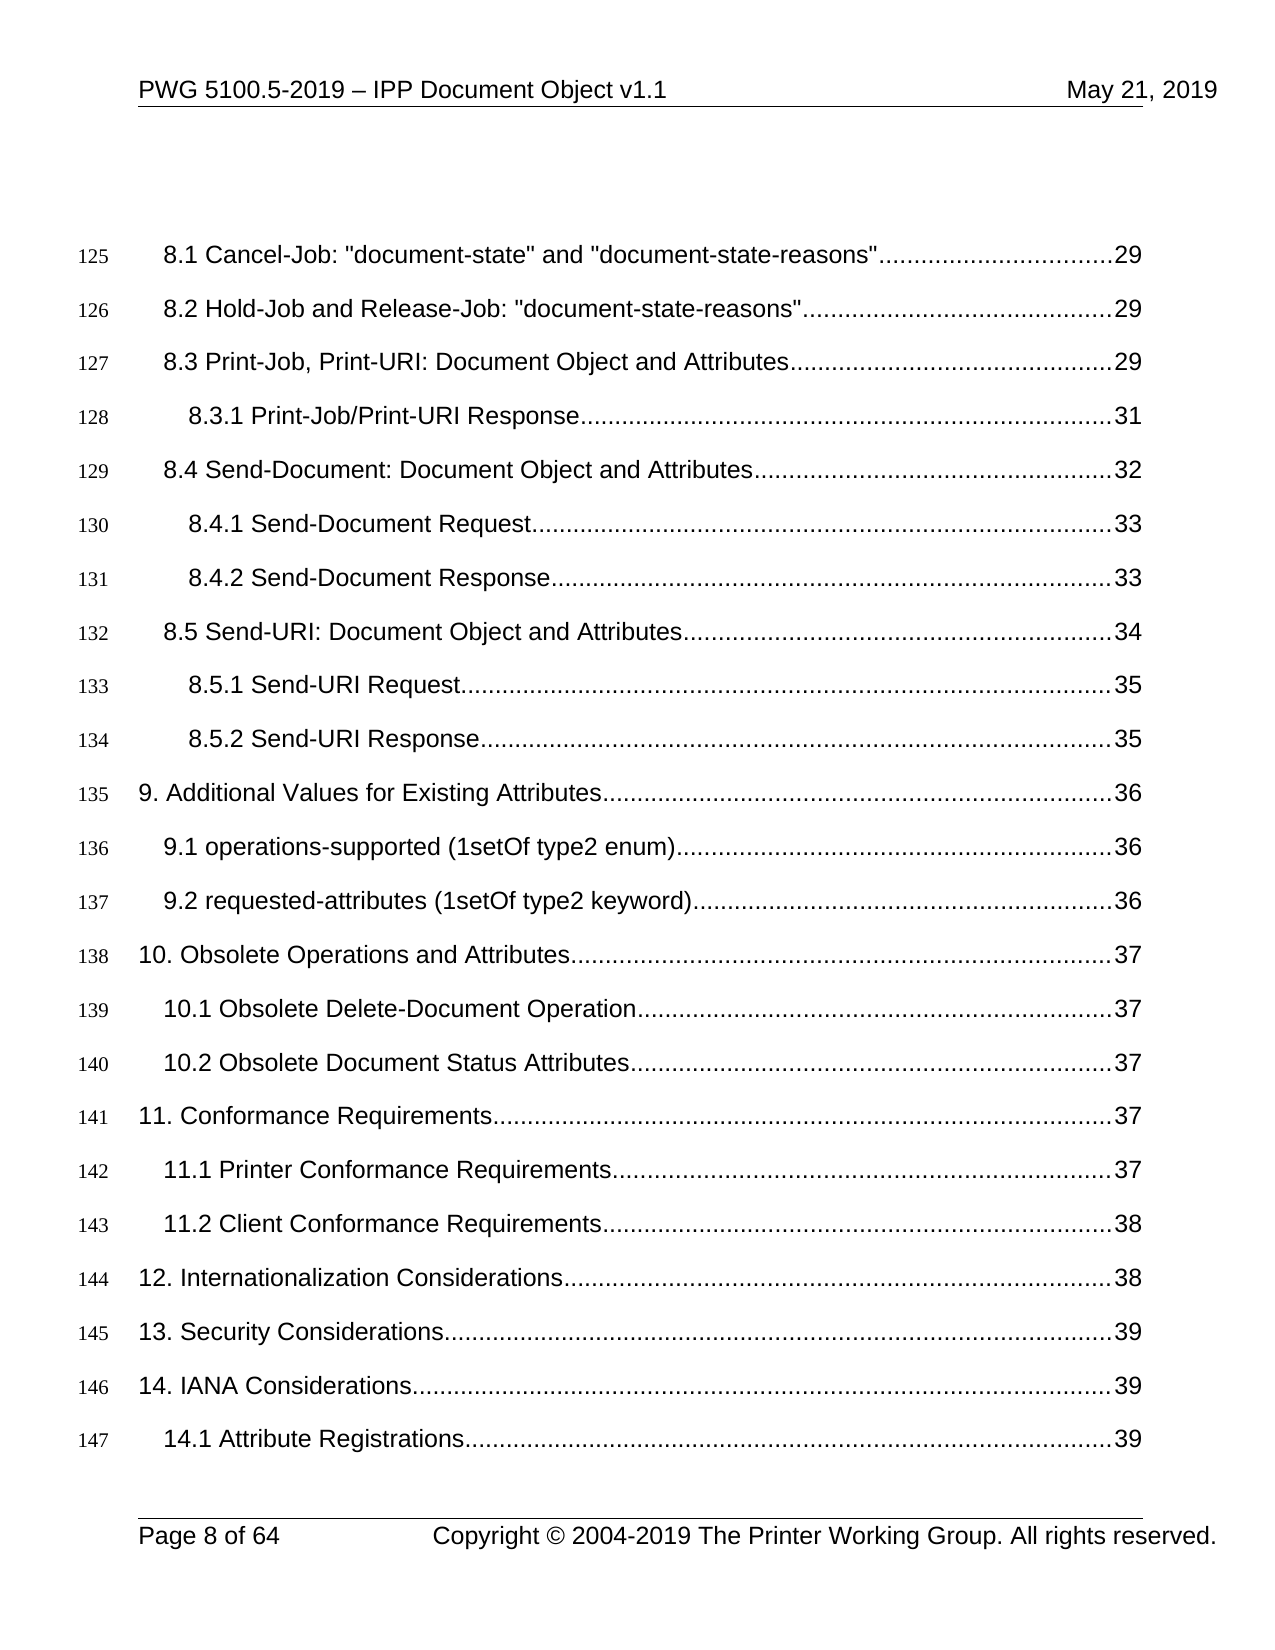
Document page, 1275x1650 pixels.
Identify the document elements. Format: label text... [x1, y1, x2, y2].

text 9.1 operations-supported (1setOf type2 enum) 36 [163, 832, 1143, 861]
text 8.5.1 Send-URI Request 35 [188, 671, 1143, 699]
text 9. Additional Values for Existing Attributes 36 [138, 778, 1143, 807]
text 8.2 Hold-Job and Release-Job: "document-state-reasons" 29 [163, 293, 1143, 322]
text 10.2 Obsolete Document Status Attributes 37 [163, 1047, 1143, 1076]
text 8.5 Send-URI: Document Object and Attributes 34 [163, 617, 1143, 645]
text 10.1 Obsolete Delete-Document Operation 37 [163, 994, 1143, 1022]
text 8.5.2 Send-URI Response 35 [188, 724, 1143, 753]
text 10. Obsolete Operations and Attributes 37 [138, 940, 1143, 968]
text 11. Conformance Requirements 37 [138, 1101, 1143, 1130]
text 8.1 Cancel-Job: "document-state" and "document-state-reasons" 29 [163, 240, 1143, 268]
text 8.4.1 Send-Document Request 33 [188, 509, 1143, 538]
text 8.3.1 Print-Job/Print-URI Response 31 [188, 401, 1143, 430]
text 13. Security Considerations 39 [138, 1317, 1143, 1346]
text 14.1 Attribute Registrations 39 [163, 1424, 1143, 1453]
text 11.1 Printer Conformance Requirements 37 [163, 1155, 1143, 1184]
text 11.2 Client Conformance Requirements 38 [163, 1209, 1143, 1238]
text 12. Internationalization Considerations 38 [138, 1263, 1143, 1292]
text 8.3 Print-Job, Print-URI: Document Object and Attributes 29 [163, 347, 1143, 376]
text 9.2 requested-attributes (1setOf type2 keyword) 36 [163, 886, 1143, 915]
text 14. IANA Considerations 39 [138, 1371, 1143, 1399]
text 8.4.2 Send-Document Response 33 [188, 563, 1143, 592]
text 8.4 Send-Document: Document Object and Attributes 32 [163, 455, 1143, 484]
